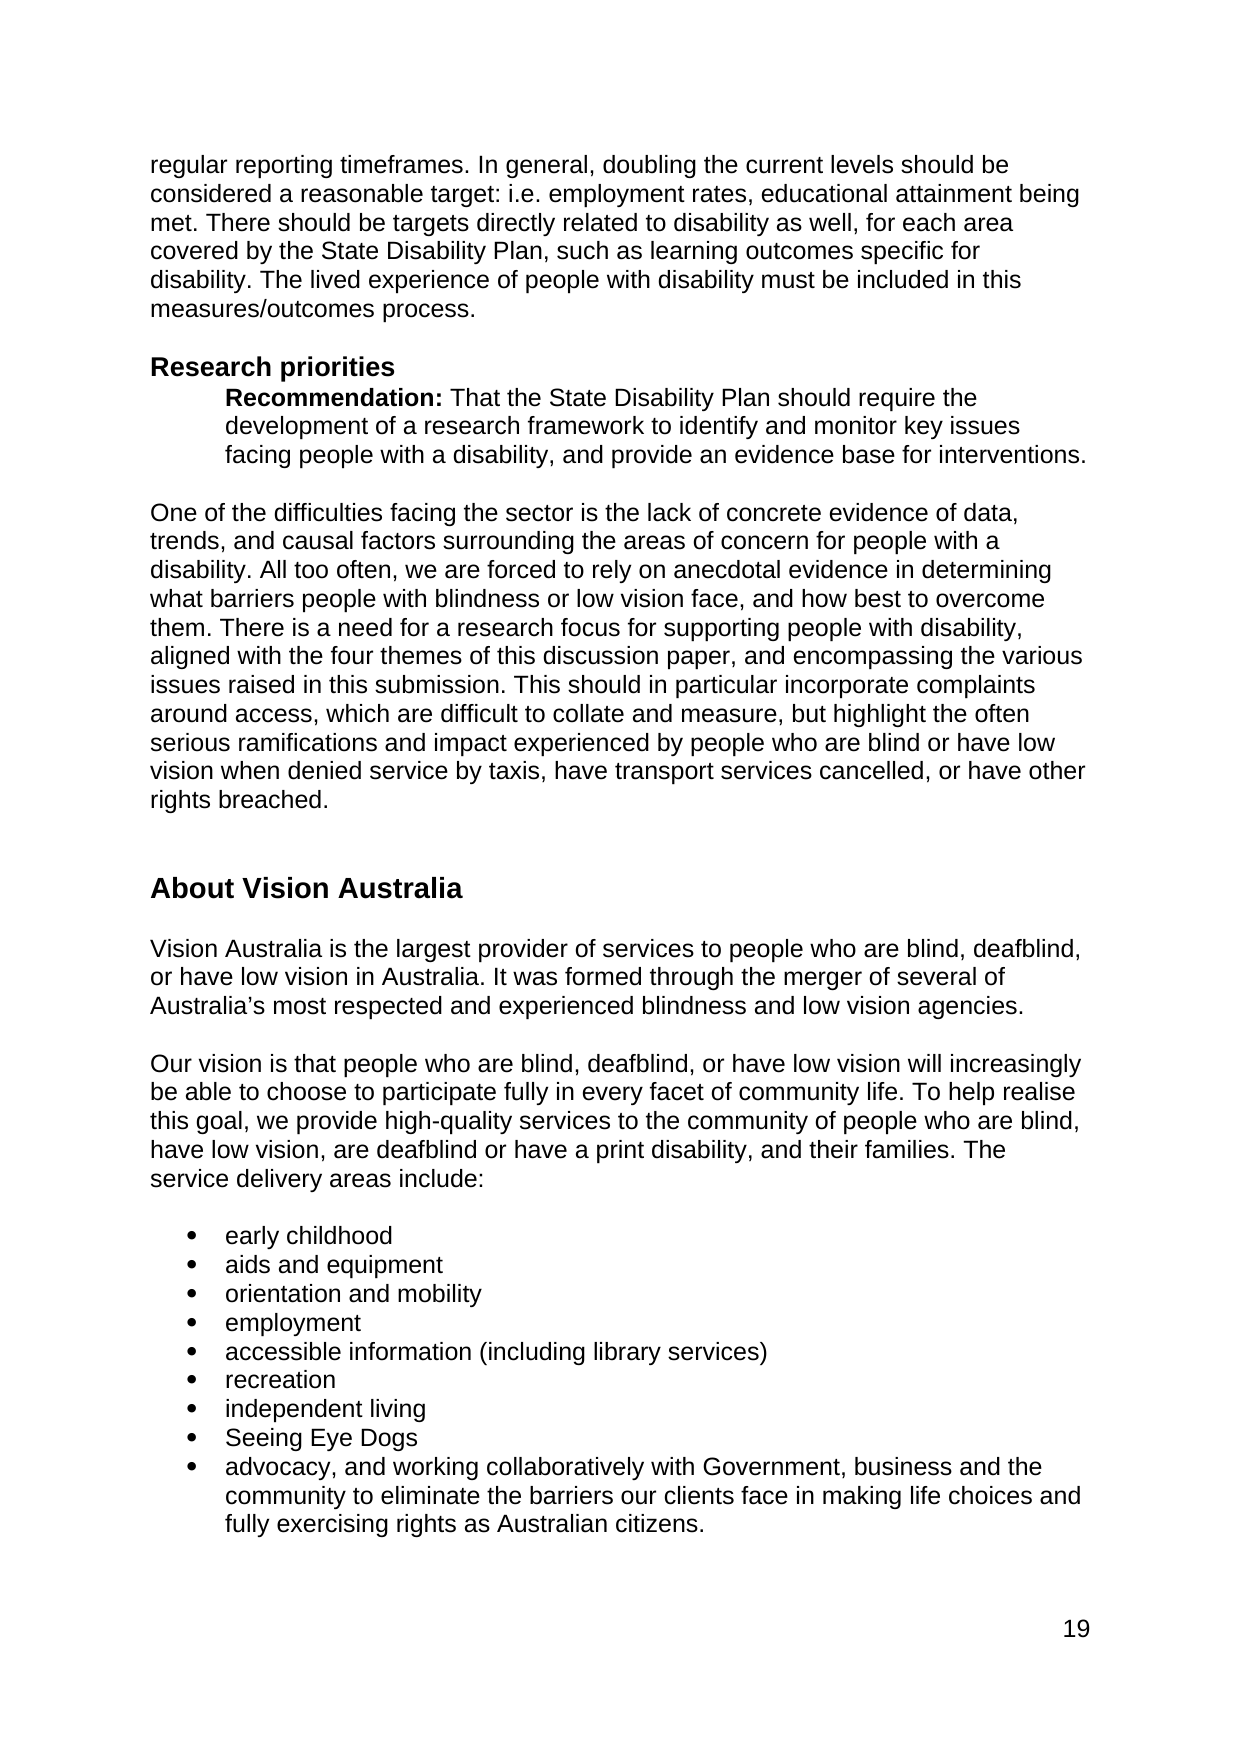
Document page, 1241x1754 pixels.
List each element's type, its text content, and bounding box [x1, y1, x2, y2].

list aids and equipment [187, 1250, 1090, 1279]
text One of the difficulties facing the sector is the lack of concrete evidence of data, trends, and causal factors surrounding the areas of concern for people with a disability. All too often, we are forced to rely on anecdotal evidence in determining what barriers people with blindness or low vision face, and how best to overcome them. There is a need for a research focus for supporting people with disability, aligned with the four themes of this discussion paper, and encompassing the various issues raised in this submission. This should in particular incorporate complaints around access, which are difficult to collate and measure, but highlight the often serious ramifications and impact experienced by people who are blind or have low vision when denied service by taxis, have transport services cancelled, or have other rights breached. [150, 497, 1090, 814]
list recreation [187, 1365, 1090, 1394]
list Seeing Eye Dogs [187, 1423, 1090, 1452]
text Our vision is that people who are blind, deafblind, or have low vision will increasingly be able to choose to participate fully in every facet of community life. To help realise this goal, we provide high-quality services to the community of people who are blind, have low vision, are deafblind or have a print disability, and their families. The service delivery areas include: [150, 1048, 1090, 1192]
text Recommendation: That the State Disability Plan should require the development of a research framework to identify and monitor key issues facing people with a disability, and provide an evidence base for interventions. [225, 382, 1090, 469]
subtitle About Vision Australia [150, 871, 1090, 905]
list orientation and mobility [187, 1279, 1090, 1308]
text Vision Australia is the largest provider of services to people who are blind, deafblind, or have low vision in Australia. It was formed through the merger of several of Australia’s most respected and experienced blindness and low vision agencies. [150, 933, 1090, 1020]
subtitle Research priorities [150, 351, 1090, 382]
list advocacy, and working collaboratively with Government, business and the community to eliminate the barriers our clients face in making life choices and fully exercising rights as Australian citizens. [187, 1452, 1090, 1538]
list independent living [187, 1394, 1090, 1423]
list early childhood [187, 1221, 1090, 1250]
list employment [187, 1308, 1090, 1336]
list accessible information (including library services) [187, 1336, 1090, 1365]
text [150, 150, 1090, 322]
